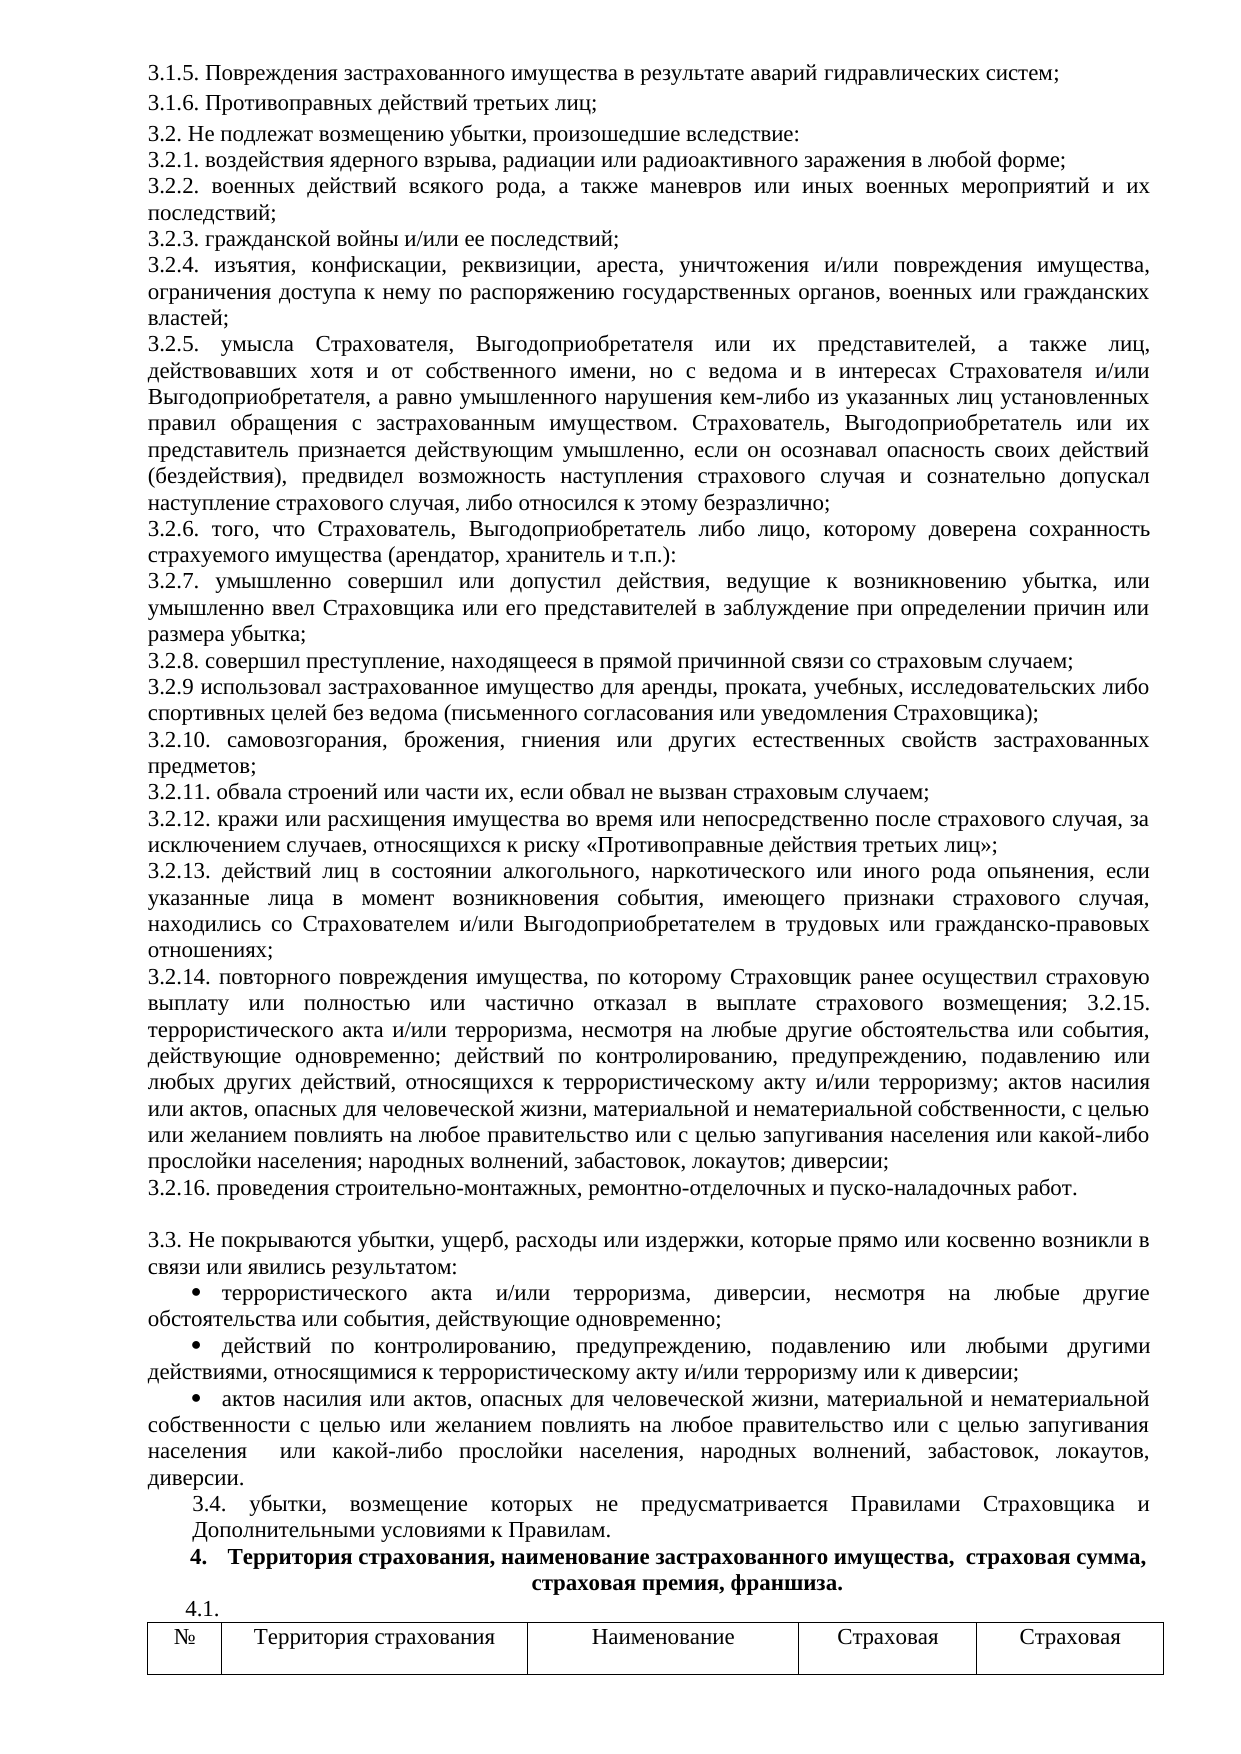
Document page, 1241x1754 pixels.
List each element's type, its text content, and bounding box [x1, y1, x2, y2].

text 3.4. убытки, возмещение которых не предусматривается Правилами Страховщика и Дополнительными условиями к Правилам. [192, 1490, 1152, 1543]
text 3.2.14. повторного повреждения имущества, по которому Страховщик ранее осуществил страховую выплату или полностью или частично отказал в выплате страхового возмещения; 3.2.15. террористического акта и/или терроризма, несмотря на любые другие обстоятельства или события, действующие одновременно; действий по контролированию, предупреждению, подавлению или любых других действий, относящихся к террористическому акту и/или терроризму; актов насилия или актов, опасных для человеческой жизни, материальной и нематериальной собственности, с целью или желанием повлиять на любое правительство или с целью запугивания населения или какой-либо прослойки населения; народных волнений, забастовок, локаутов; диверсии; [148, 963, 1152, 1174]
table_header № п.п. [148, 1623, 221, 1674]
text 3.2.10. самовозгорания, брожения, гниения или других естественных свойств застрахованных предметов; [148, 726, 1152, 778]
list Территория страхования, наименование застрахованного имущества, страховая сумма, страховая премия, франшиза. [185, 1543, 1152, 1595]
text 3.2. Не подлежат возмещению убытки, произошедшие вследствие: [148, 119, 1152, 146]
text 3.2.16. проведения строительно-монтажных, ремонтно-отделочных и пуско-наладочных работ. [148, 1174, 1152, 1200]
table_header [222, 1623, 527, 1674]
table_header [977, 1623, 1163, 1674]
list террористического акта и/или терроризма, диверсии, несмотря на любые другие обстоятельства или события, действующие одновременно; [148, 1279, 1152, 1332]
text 3.2.13. действий лиц в состоянии алкогольного, наркотического или иного рода опьянения, если указанные лица в момент возникновения события, имеющего признаки страхового случая, находились со Страхователем и/или Выгодоприобретателем в трудовых или гражданско-правовых отношениях; [148, 857, 1152, 963]
text 3.2.11. обвала строений или части их, если обвал не вызван страховым случаем; [148, 778, 1152, 805]
list актов насилия или актов, опасных для человеческой жизни, материальной и нематериальной собственности с целью или желанием повлиять на любое правительство или с целью запугивания населения или какой-либо прослойки населения, народных волнений, забастовок, локаутов, диверсии. [148, 1384, 1152, 1490]
list действий по контролированию, предупреждению, подавлению или любыми другими действиями, относящимися к террористическому акту и/или терроризму или к диверсии; [148, 1332, 1152, 1384]
text 3.2.3. гражданской войны и/или ее последствий; [148, 225, 1152, 251]
text 3.2.8. совершил преступление, находящееся в прямой причинной связи со страховым случаем; [148, 647, 1152, 673]
text 3.2.4. изъятия, конфискации, реквизиции, ареста, уничтожения и/или повреждения имущества, ограничения доступа к нему по распоряжению государственных органов, военных или гражданских властей; [148, 251, 1152, 330]
text 3.2.1. воздействия ядерного взрыва, радиации или радиоактивного заражения в любой форме; [148, 146, 1152, 172]
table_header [799, 1623, 976, 1674]
text 3.1.6. Противоправных действий третьих лиц; [148, 89, 1152, 116]
text 3.2.5. умысла Страхователя, Выгодоприобретателя или их представителей, а также лиц, действовавших хотя и от собственного имени, но с ведома и в интересах Страхователя и/или Выгодоприобретателя, а равно умышленного нарушения кем-либо из указанных лиц установленных правил обращения с застрахованным имуществом. Страхователь, Выгодоприобретатель или их представитель признается действующим умышленно, если он осознавал опасность своих действий (бездействия), предвидел возможность наступления страхового случая и сознательно допускал наступление страхового случая, либо относился к этому безразлично; [148, 330, 1152, 515]
text 3.2.12. кражи или расхищения имущества во время или непосредственно после страхового случая, за исключением случаев, относящихся к риску «Противоправные действия третьих лиц»; [148, 805, 1152, 857]
text 3.3. Не покрываются убытки, ущерб, расходы или издержки, которые прямо или косвенно возникли в связи или явились результатом: [148, 1226, 1152, 1279]
list 4.1. [148, 1595, 1152, 1622]
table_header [528, 1623, 798, 1674]
text 3.1.5. Повреждения застрахованного имущества в результате аварий гидравлических систем; [148, 59, 1152, 86]
text 3.2.9 использовал застрахованное имущество для аренды, проката, учебных, исследовательских либо спортивных целей без ведома (письменного согласования или уведомления Страховщика); [148, 673, 1152, 726]
text 3.2.7. умышленно совершил или допустил действия, ведущие к возникновению убытка, или умышленно ввел Страховщика или его представителей в заблуждение при определении причин или размера убытка; [148, 568, 1152, 647]
text 3.2.2. военных действий всякого рода, а также маневров или иных военных мероприятий и их последствий; [148, 172, 1152, 225]
text 3.2.6. того, что Страхователь, Выгодоприобретатель либо лицо, которому доверена сохранность страхуемого имущества (арендатор, хранитель и т.п.): [148, 515, 1152, 568]
